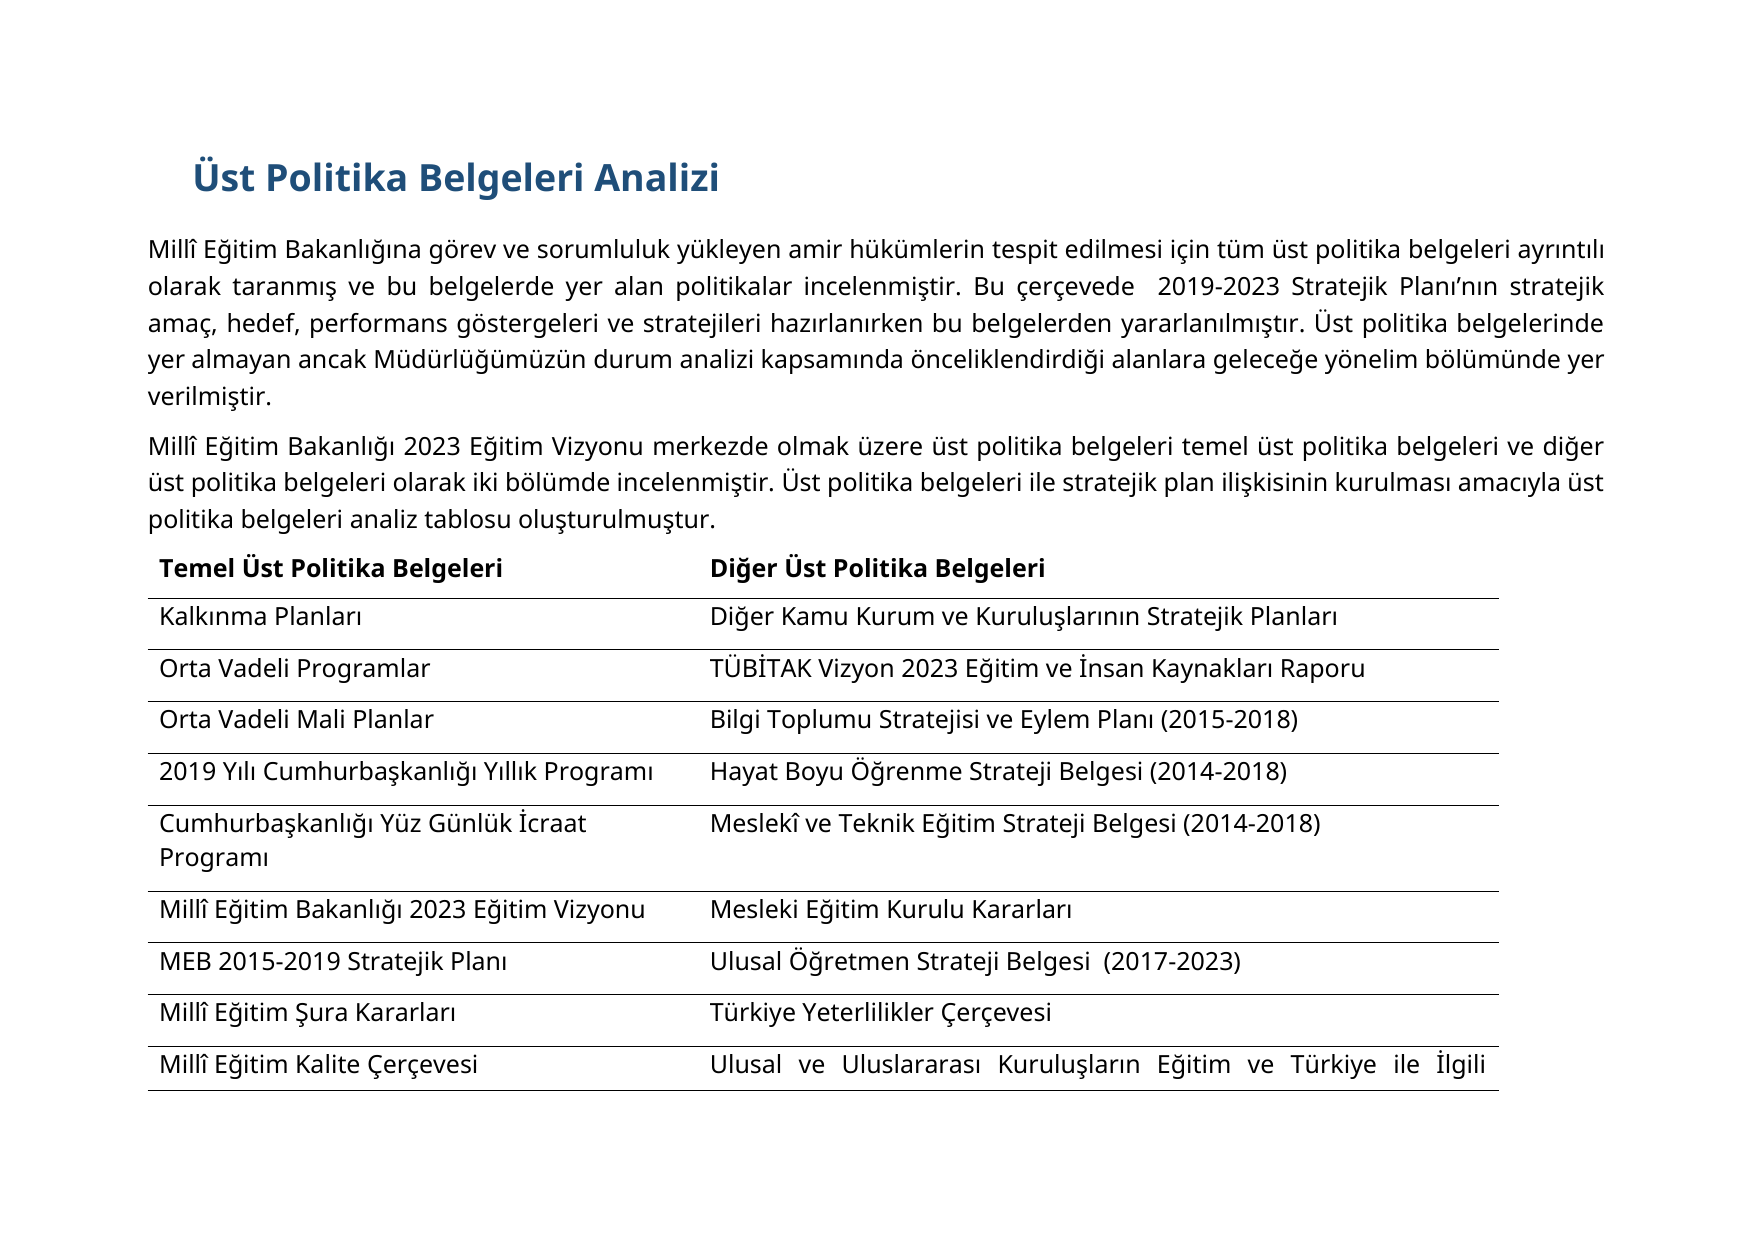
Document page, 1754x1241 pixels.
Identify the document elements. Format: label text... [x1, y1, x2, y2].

table_cell Millî Eğitim Şura Kararları [148, 995, 698, 1046]
table_cell Türkiye Yeterlilikler Çerçevesi [698, 995, 1498, 1046]
table_cell Ulusal Öğretmen Strateji Belgesi (2017-2023) [698, 943, 1498, 994]
table_cell Bilgi Toplumu Stratejisi ve Eylem Planı (2015-2018) [698, 702, 1498, 753]
table_cell Orta Vadeli Programlar [148, 650, 698, 701]
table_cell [698, 1047, 1498, 1090]
table_cell Kalkınma Planları [148, 599, 698, 649]
table_cell MEB 2015-2019 Stratejik Planı [148, 943, 698, 994]
table_cell Orta Vadeli Mali Planlar [148, 702, 698, 753]
table_cell Diğer Kamu Kurum ve Kuruluşlarının Stratejik Planları [698, 599, 1498, 649]
table_header Diğer Üst Politika Belgeleri [698, 551, 1498, 598]
table_cell Hayat Boyu Öğrenme Strateji Belgesi (2014-2018) [698, 754, 1498, 805]
table_cell Meslekî ve Teknik Eğitim Strateji Belgesi (2014-2018) [698, 806, 1498, 891]
table_cell 2019 Yılı Cumhurbaşkanlığı Yıllık Programı [148, 754, 698, 805]
text Millî Eğitim Bakanlığı 2023 Eğitim Vizyonu merkezde olmak üzere üst politika belgeleri temel üst politika belgeleri ve diğer üst politika belgeleri olarak iki bölümde incelenmiştir. Üst politika belgeleri ile stratejik plan ilişkisinin kurulması amacıyla üst politika belgeleri analiz tablosu oluşturulmuştur. [148, 428, 1606, 536]
text Millî Eğitim Bakanlığına görev ve sorumluluk yükleyen amir hükümlerin tespit edilmesi için tüm üst politika belgeleri ayrıntılı olarak taranmış ve bu belgelerde yer alan politikalar incelenmiştir. Bu çerçevede 2019-2023 Stratejik Planı’nın stratejik amaç, hedef, performans göstergeleri ve stratejileri hazırlanırken bu belgelerden yararlanılmıştır. Üst politika belgelerinde yer almayan ancak Müdürlüğümüzün durum analizi kapsamında önceliklendirdiği alanlara geleceğe yönelim bölümünde yer verilmiştir. [148, 232, 1606, 413]
subtitle Üst Politika Belgeleri Analizi [192, 152, 1606, 203]
table_cell Mesleki Eğitim Kurulu Kararları [698, 892, 1498, 942]
table_cell Millî Eğitim Bakanlığı 2023 Eğitim Vizyonu [148, 892, 698, 942]
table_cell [148, 1047, 698, 1090]
table_header Temel Üst Politika Belgeleri [148, 551, 698, 598]
table_cell Cumhurbaşkanlığı Yüz Günlük İcraat Programı [148, 806, 698, 891]
table_cell TÜBİTAK Vizyon 2023 Eğitim ve İnsan Kaynakları Raporu [698, 650, 1498, 701]
